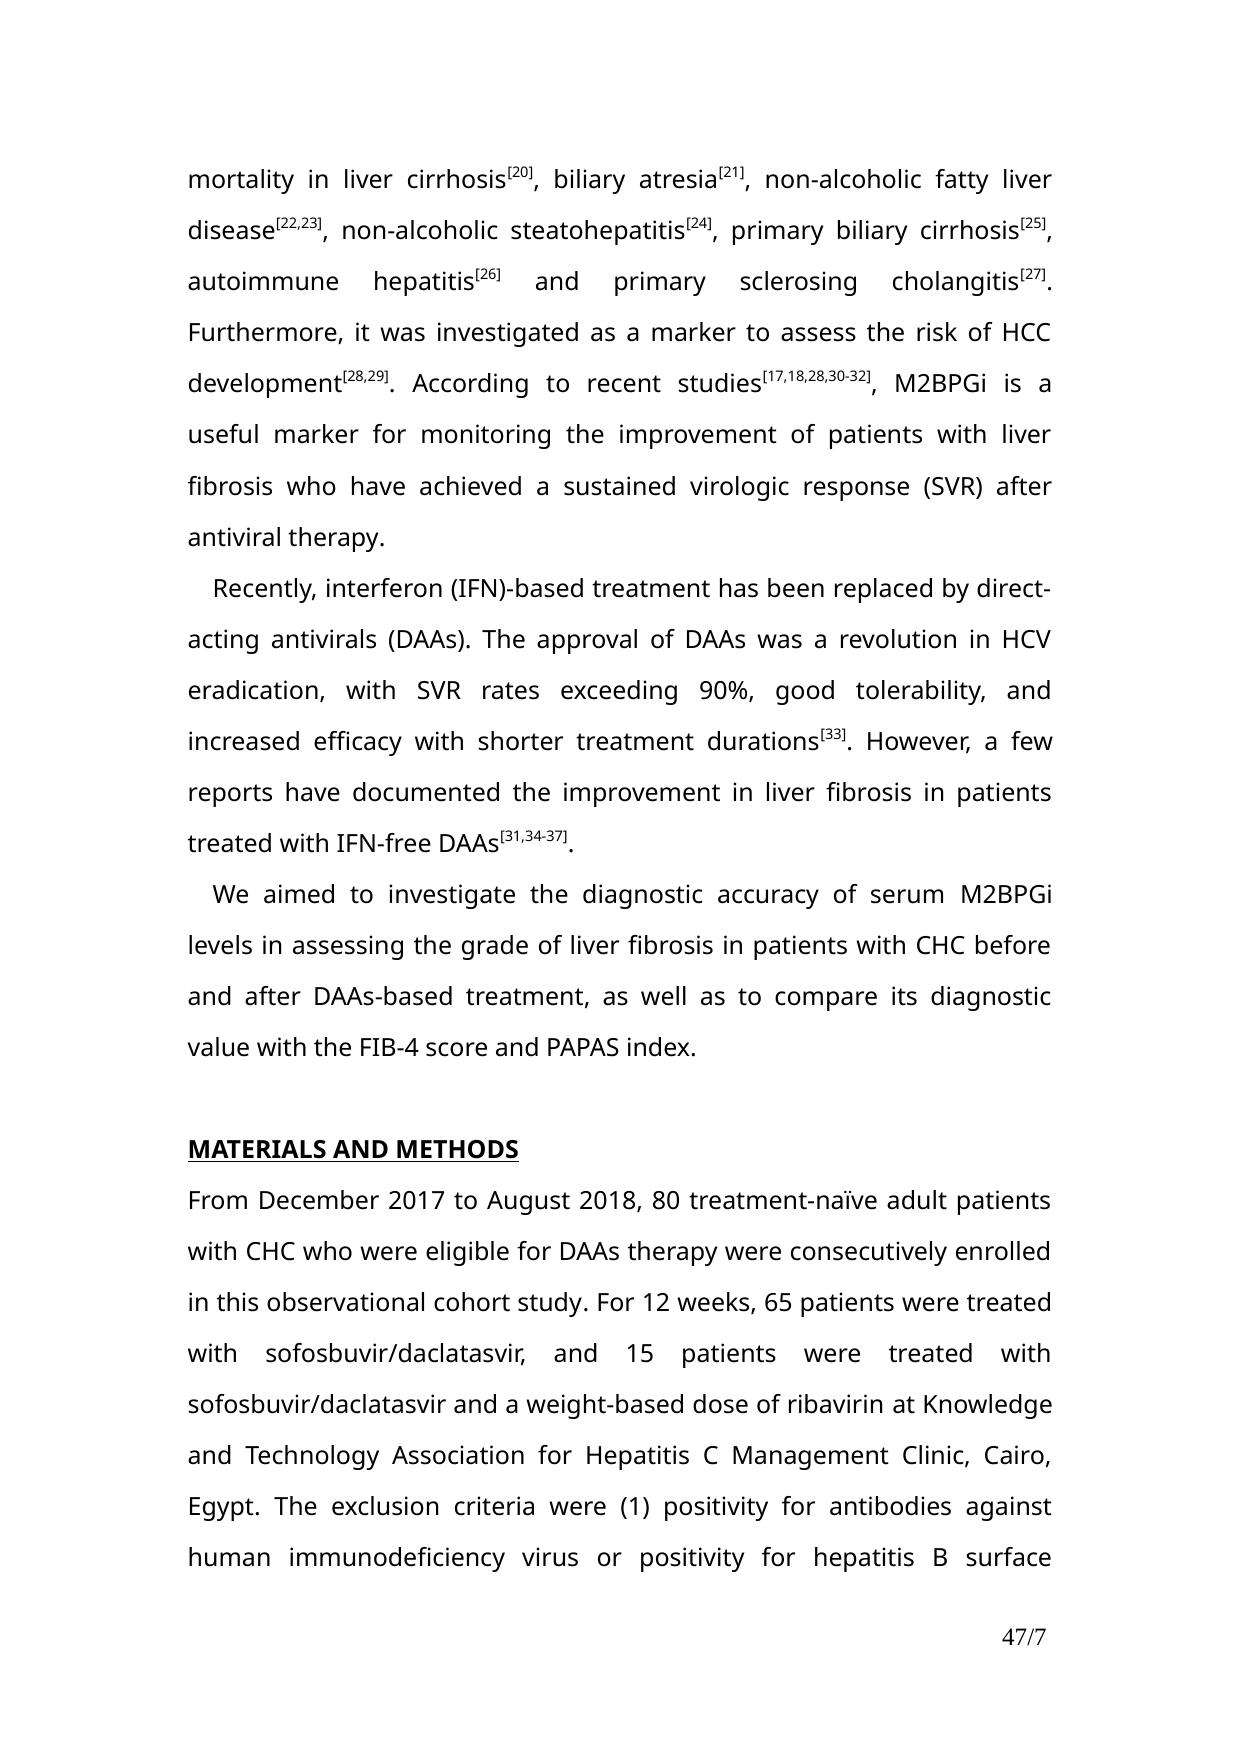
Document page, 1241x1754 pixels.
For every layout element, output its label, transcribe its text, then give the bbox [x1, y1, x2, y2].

text We aimed to investigate the diagnostic accuracy of serum M2BPGi levels in assessing the grade of liver fibrosis in patients with CHC before and after DAAs-based treatment, as well as to compare its diagnostic value with the FIB-4 score and PAPAS index. [187, 877, 1053, 1064]
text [187, 1183, 1053, 1574]
text Recently, interferon (IFN)-based treatment has been replaced by direct-acting antivirals (DAAs). The approval of DAAs was a revolution in HCV eradication, with SVR rates exceeding 90%, good tolerability, and increased efficacy with shorter treatment durations[33]. However, a few reports have documented the improvement in liver fibrosis in patients treated with IFN-free DAAs[31,34-37]. [187, 570, 1053, 859]
text MATERIALS AND METHODS [187, 1132, 1053, 1166]
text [187, 162, 1053, 482]
